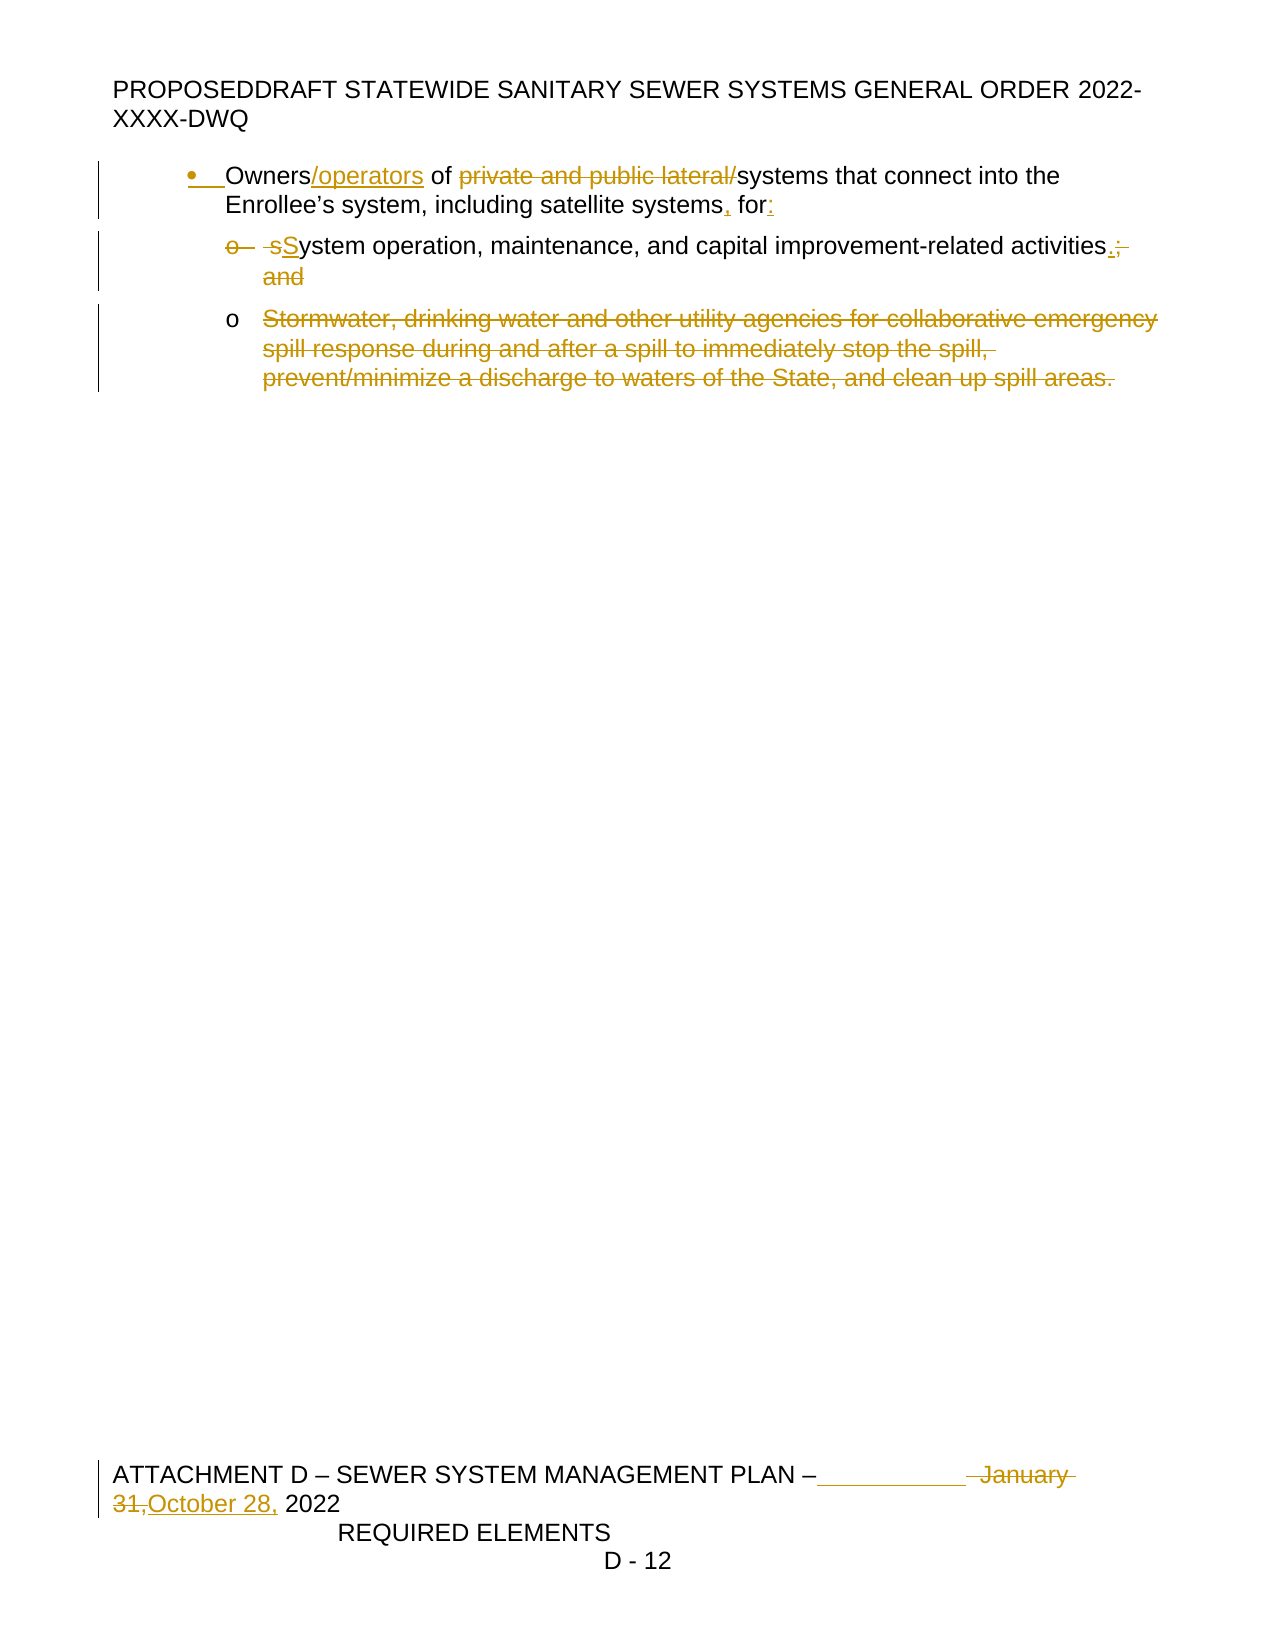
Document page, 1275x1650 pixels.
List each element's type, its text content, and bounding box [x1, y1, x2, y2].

list Owners of systems that connect into the Enrollee’s system, including satellite systems for [187, 161, 1162, 219]
list ystem operation, maintenance, and capital improvement-related activities [225, 231, 1162, 291]
